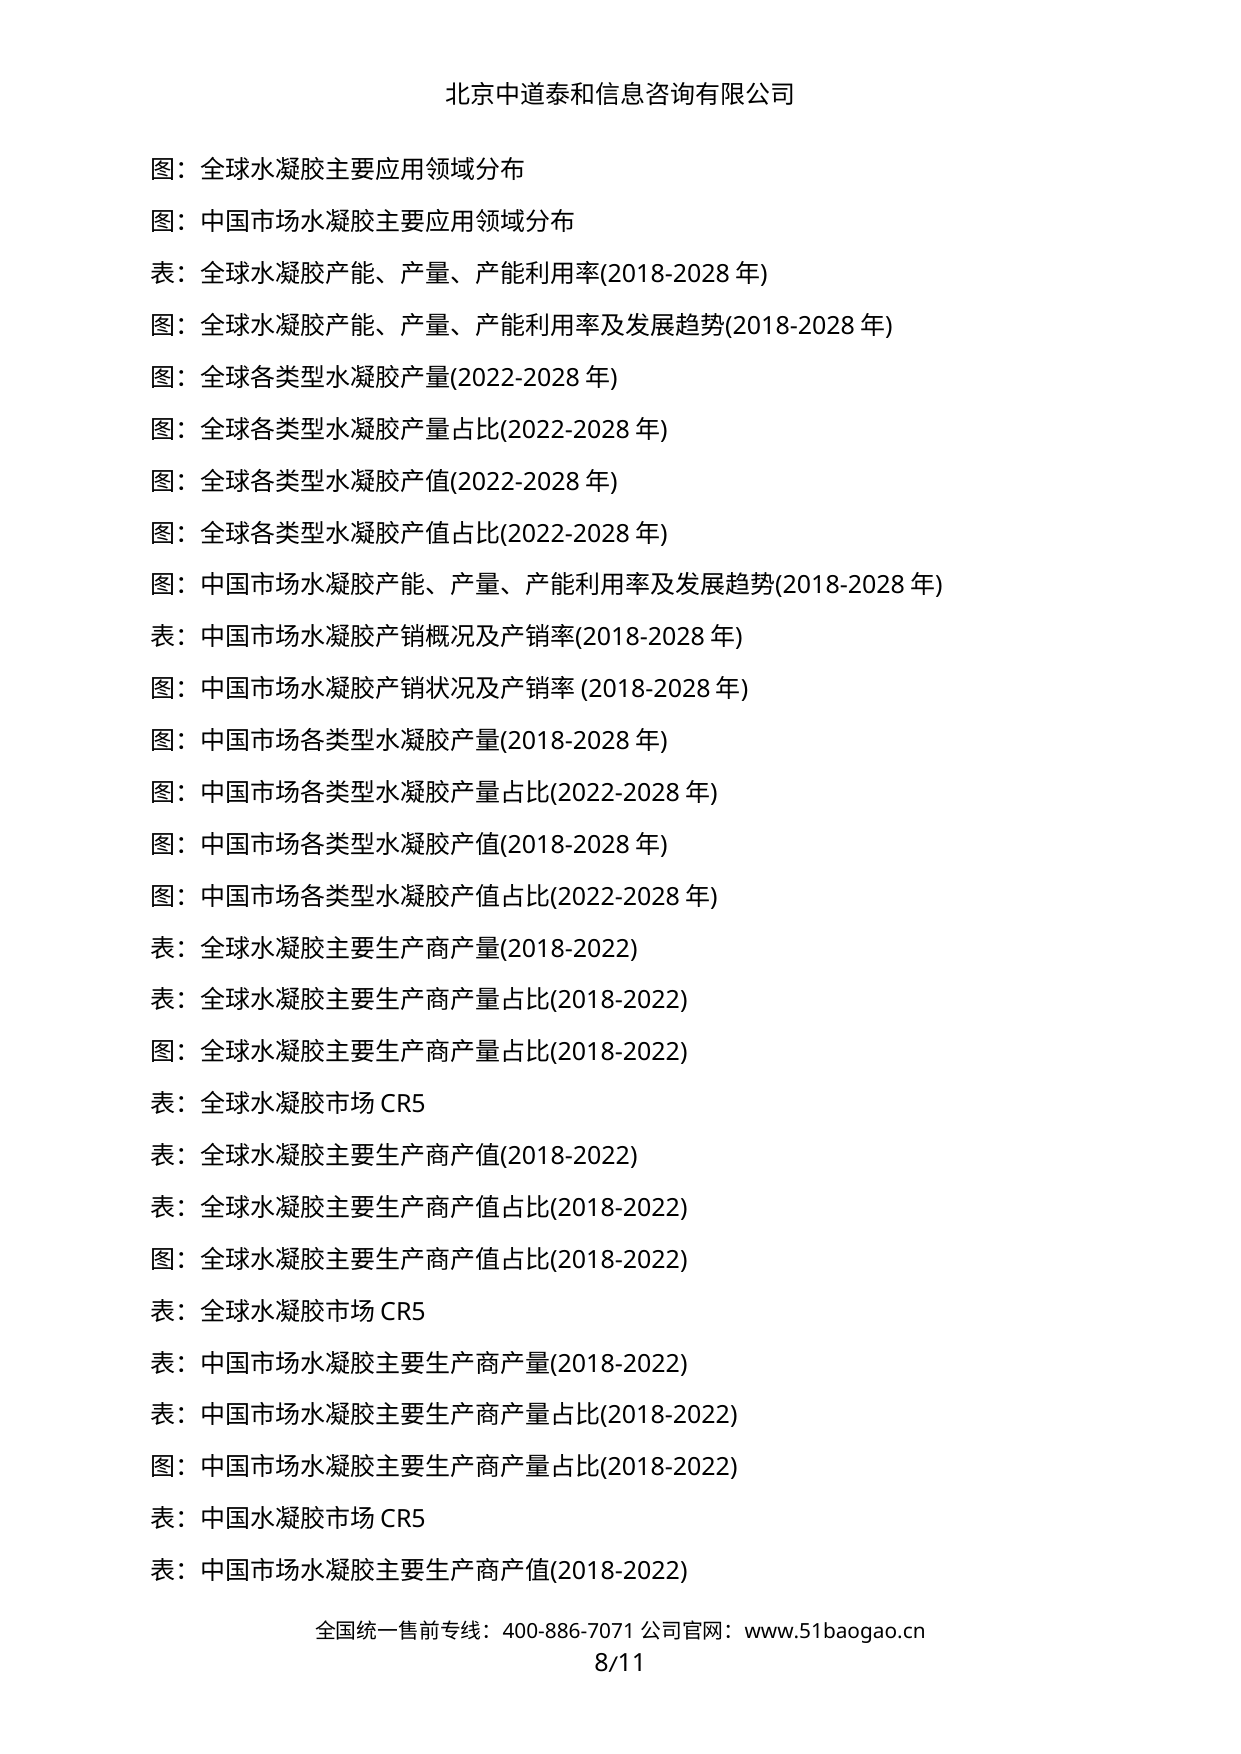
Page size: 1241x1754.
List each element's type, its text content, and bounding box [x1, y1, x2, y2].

text 表：中国水凝胶市场CR5 [150, 1499, 1090, 1535]
text 表：全球水凝胶市场CR5 [150, 1291, 1090, 1327]
text 图：全球水凝胶主要应用领域分布 [150, 150, 1090, 186]
text 图：全球各类型水凝胶产值(2022-2028年) [150, 461, 1090, 497]
text 表：中国市场水凝胶主要生产商产量占比(2018-2022) [150, 1395, 1090, 1431]
text 表：中国市场水凝胶主要生产商产量(2018-2022) [150, 1343, 1090, 1379]
text 图：中国市场水凝胶产销状况及产销率 (2018-2028年) [150, 669, 1090, 705]
text 图：中国市场水凝胶产能、产量、产能利用率及发展趋势(2018-2028年) [150, 565, 1090, 601]
text 图：中国市场各类型水凝胶产值(2018-2028年) [150, 824, 1090, 861]
text 图：中国市场各类型水凝胶产量占比(2022-2028年) [150, 772, 1090, 809]
text 表：全球水凝胶产能、产量、产能利用率(2018-2028年) [150, 254, 1090, 290]
text 表：中国市场水凝胶主要生产商产值(2018-2022) [150, 1551, 1090, 1587]
text 图：全球各类型水凝胶产量(2022-2028年) [150, 357, 1090, 394]
text 图：中国市场水凝胶主要应用领域分布 [150, 202, 1090, 238]
text 图：全球各类型水凝胶产值占比(2022-2028年) [150, 513, 1090, 549]
text 表：中国市场水凝胶产销概况及产销率(2018-2028年) [150, 617, 1090, 653]
text 图：中国市场各类型水凝胶产值占比(2022-2028年) [150, 876, 1090, 912]
text 图：全球水凝胶主要生产商产值占比(2018-2022) [150, 1239, 1090, 1276]
text 表：全球水凝胶主要生产商产值占比(2018-2022) [150, 1187, 1090, 1224]
text 图：中国市场各类型水凝胶产量(2018-2028年) [150, 721, 1090, 757]
text 图：全球水凝胶产能、产量、产能利用率及发展趋势(2018-2028年) [150, 306, 1090, 342]
text 表：全球水凝胶主要生产商产值(2018-2022) [150, 1136, 1090, 1172]
text 表：全球水凝胶主要生产商产量(2018-2022) [150, 928, 1090, 964]
text 图：全球各类型水凝胶产量占比(2022-2028年) [150, 409, 1090, 446]
text 图：中国市场水凝胶主要生产商产量占比(2018-2022) [150, 1447, 1090, 1483]
text 图：全球水凝胶主要生产商产量占比(2018-2022) [150, 1032, 1090, 1068]
text 表：全球水凝胶市场CR5 [150, 1084, 1090, 1120]
text 表：全球水凝胶主要生产商产量占比(2018-2022) [150, 980, 1090, 1016]
